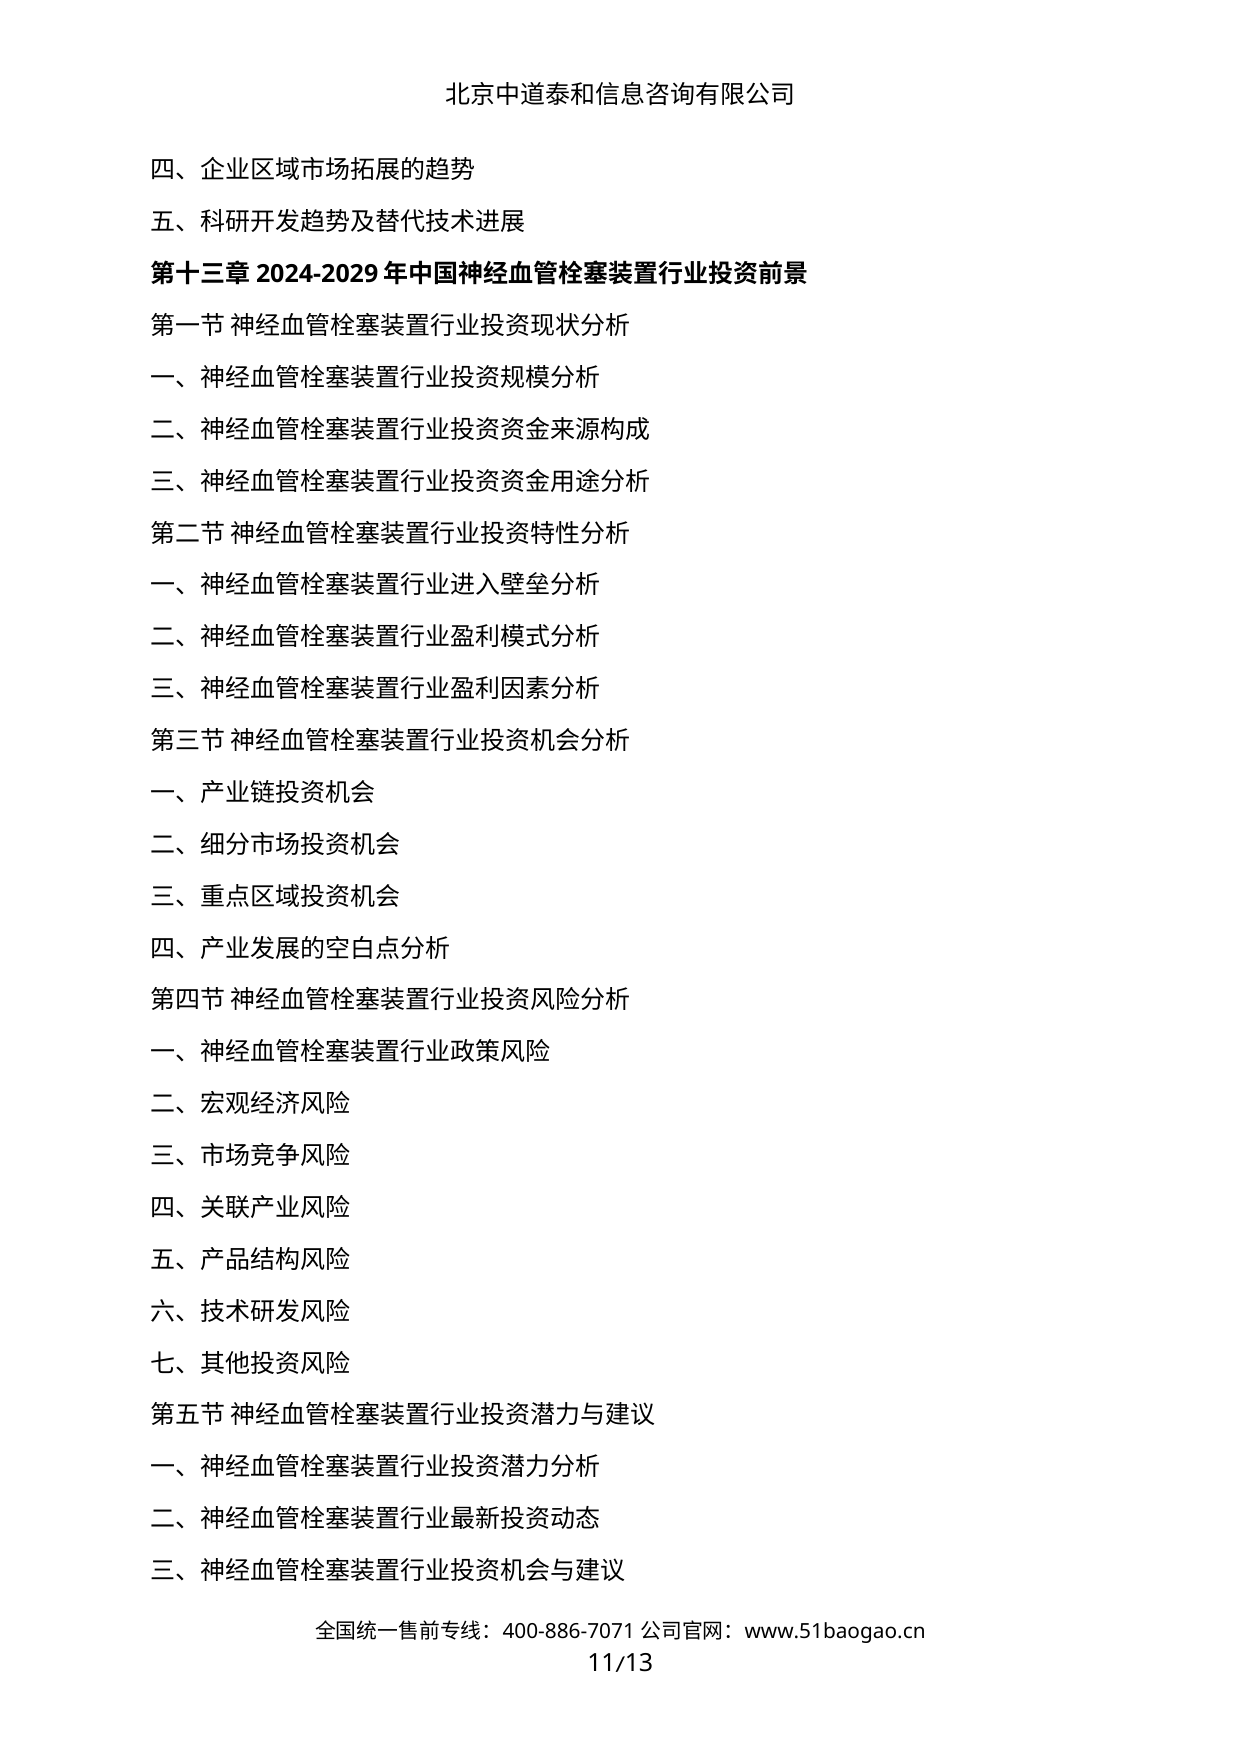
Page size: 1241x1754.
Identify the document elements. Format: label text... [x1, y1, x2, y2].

text 第五节 神经血管栓塞装置行业投资潜力与建议 [150, 1395, 1090, 1431]
text 五、产品结构风险 [150, 1239, 1090, 1276]
text 二、宏观经济风险 [150, 1084, 1090, 1120]
text 三、神经血管栓塞装置行业投资资金用途分析 [150, 461, 1090, 497]
text 四、产业发展的空白点分析 [150, 928, 1090, 964]
text 第十三章 2024-2029年中国神经血管栓塞装置行业投资前景 [150, 254, 1090, 290]
text 三、重点区域投资机会 [150, 876, 1090, 912]
text 七、其他投资风险 [150, 1343, 1090, 1379]
text 五、科研开发趋势及替代技术进展 [150, 202, 1090, 238]
text 一、神经血管栓塞装置行业投资规模分析 [150, 357, 1090, 394]
text 第四节 神经血管栓塞装置行业投资风险分析 [150, 980, 1090, 1016]
text 一、神经血管栓塞装置行业政策风险 [150, 1032, 1090, 1068]
text 二、神经血管栓塞装置行业最新投资动态 [150, 1499, 1090, 1535]
text 一、神经血管栓塞装置行业投资潜力分析 [150, 1447, 1090, 1483]
text 第一节 神经血管栓塞装置行业投资现状分析 [150, 306, 1090, 342]
text 三、神经血管栓塞装置行业盈利因素分析 [150, 669, 1090, 705]
text 三、神经血管栓塞装置行业投资机会与建议 [150, 1551, 1090, 1587]
text 二、细分市场投资机会 [150, 824, 1090, 861]
text 三、市场竞争风险 [150, 1136, 1090, 1172]
text 第三节 神经血管栓塞装置行业投资机会分析 [150, 721, 1090, 757]
text 四、关联产业风险 [150, 1187, 1090, 1224]
text 二、神经血管栓塞装置行业盈利模式分析 [150, 617, 1090, 653]
text 一、产业链投资机会 [150, 772, 1090, 809]
text 四、企业区域市场拓展的趋势 [150, 150, 1090, 186]
text 一、神经血管栓塞装置行业进入壁垒分析 [150, 565, 1090, 601]
text 二、神经血管栓塞装置行业投资资金来源构成 [150, 409, 1090, 446]
text 第二节 神经血管栓塞装置行业投资特性分析 [150, 513, 1090, 549]
text 六、技术研发风险 [150, 1291, 1090, 1327]
